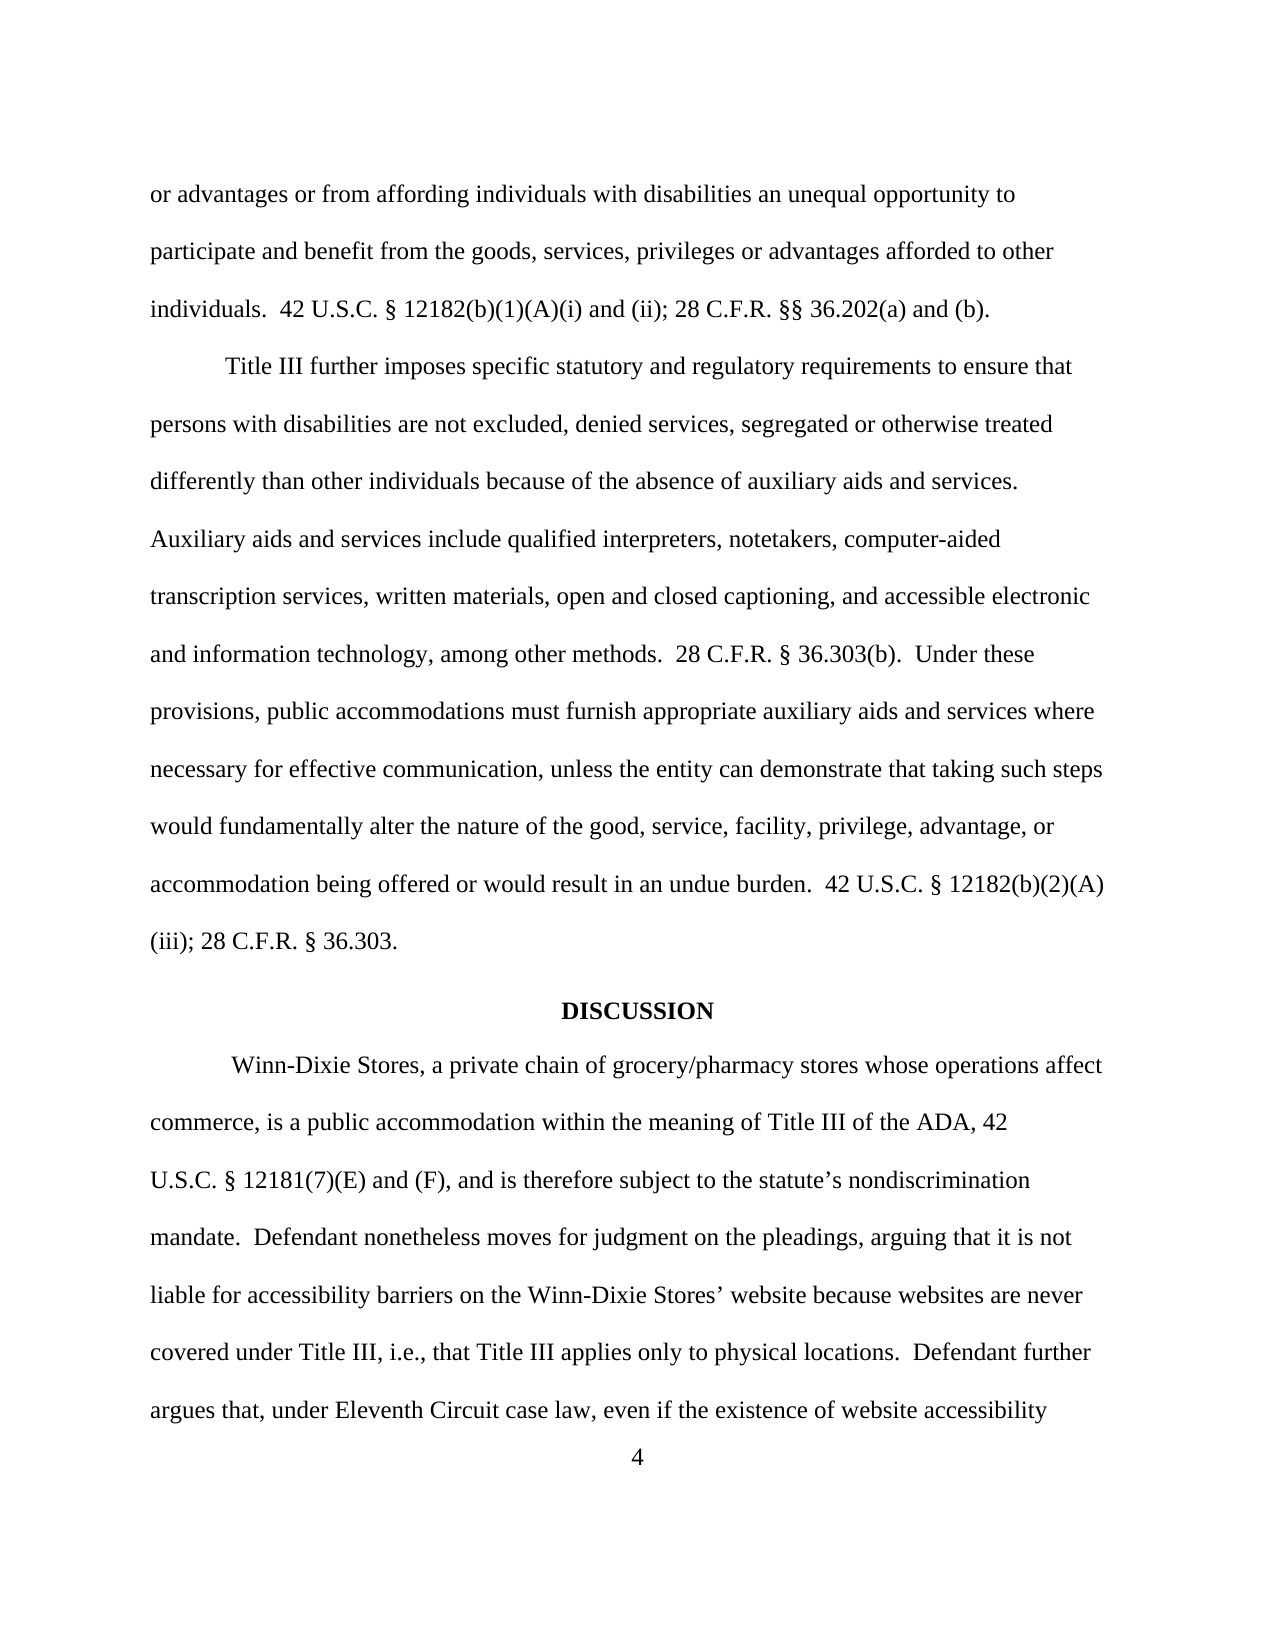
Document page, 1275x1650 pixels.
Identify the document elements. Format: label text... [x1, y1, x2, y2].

text Title III further imposes specific statutory and regulatory requirements to ensure that persons with disabilities are not excluded, denied services, segregated or otherwise treated differently than other individuals because of the absence of auxiliary aids and services. Auxiliary aids and services include qualified interpreters, notetakers, computer-aided transcription services, written materials, open and closed captioning, and accessible electronic and information technology, among other methods. 28 C.F.R. § 36.303(b). Under these provisions, public accommodations must furnish appropriate auxiliary aids and services where necessary for effective communication, unless the entity can demonstrate that taking such steps would fundamentally alter the nature of the good, service, facility, privilege, advantage, or accommodation being offered or would result in an undue burden. 42 U.S.C. § 12182(b)(2)(A)(iii); 28 C.F.R. § 36.303. [150, 351, 1125, 955]
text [150, 1050, 1125, 1424]
subtitle DISCUSSION [150, 996, 1125, 1025]
text Title III of the ADA prohibits discrimination by public accommodations, prescribing that “[n]o individual shall be discriminated against on the basis of disability in the full and equal enjoyment of the goods, services, facilities, privileges, advantages, or accommodations of any place of public accommodation by any person who owns, leases (or leases to), or operates a place of public accommodation.” 42 U.S.C. § 12182(a); 28 C.F.R. § 36.201(a). A public accommodation is defined as a private entity whose operations affect commerce, and which falls within one of 12 enumerated categories, including a “grocery store . . . or other sales or rental establishment,” 42 U.S.C. § 12181(7)(E), and a “pharmacy . . . or other service establishment.” 42 U.S.C. § 12181(7)(F). Title III prohibits public accommodations from denying individuals with disabilities the opportunity to participate in or benefit from their goods, services, privileges or advantages or from affording individuals with disabilities an unequal opportunity to participate and benefit from the goods, services, privileges or advantages afforded to other individuals. 42 U.S.C. § 12182(b)(1)(A)(i) and (ii); 28 C.F.R. §§ 36.202(a) and (b). [150, 179, 1125, 322]
